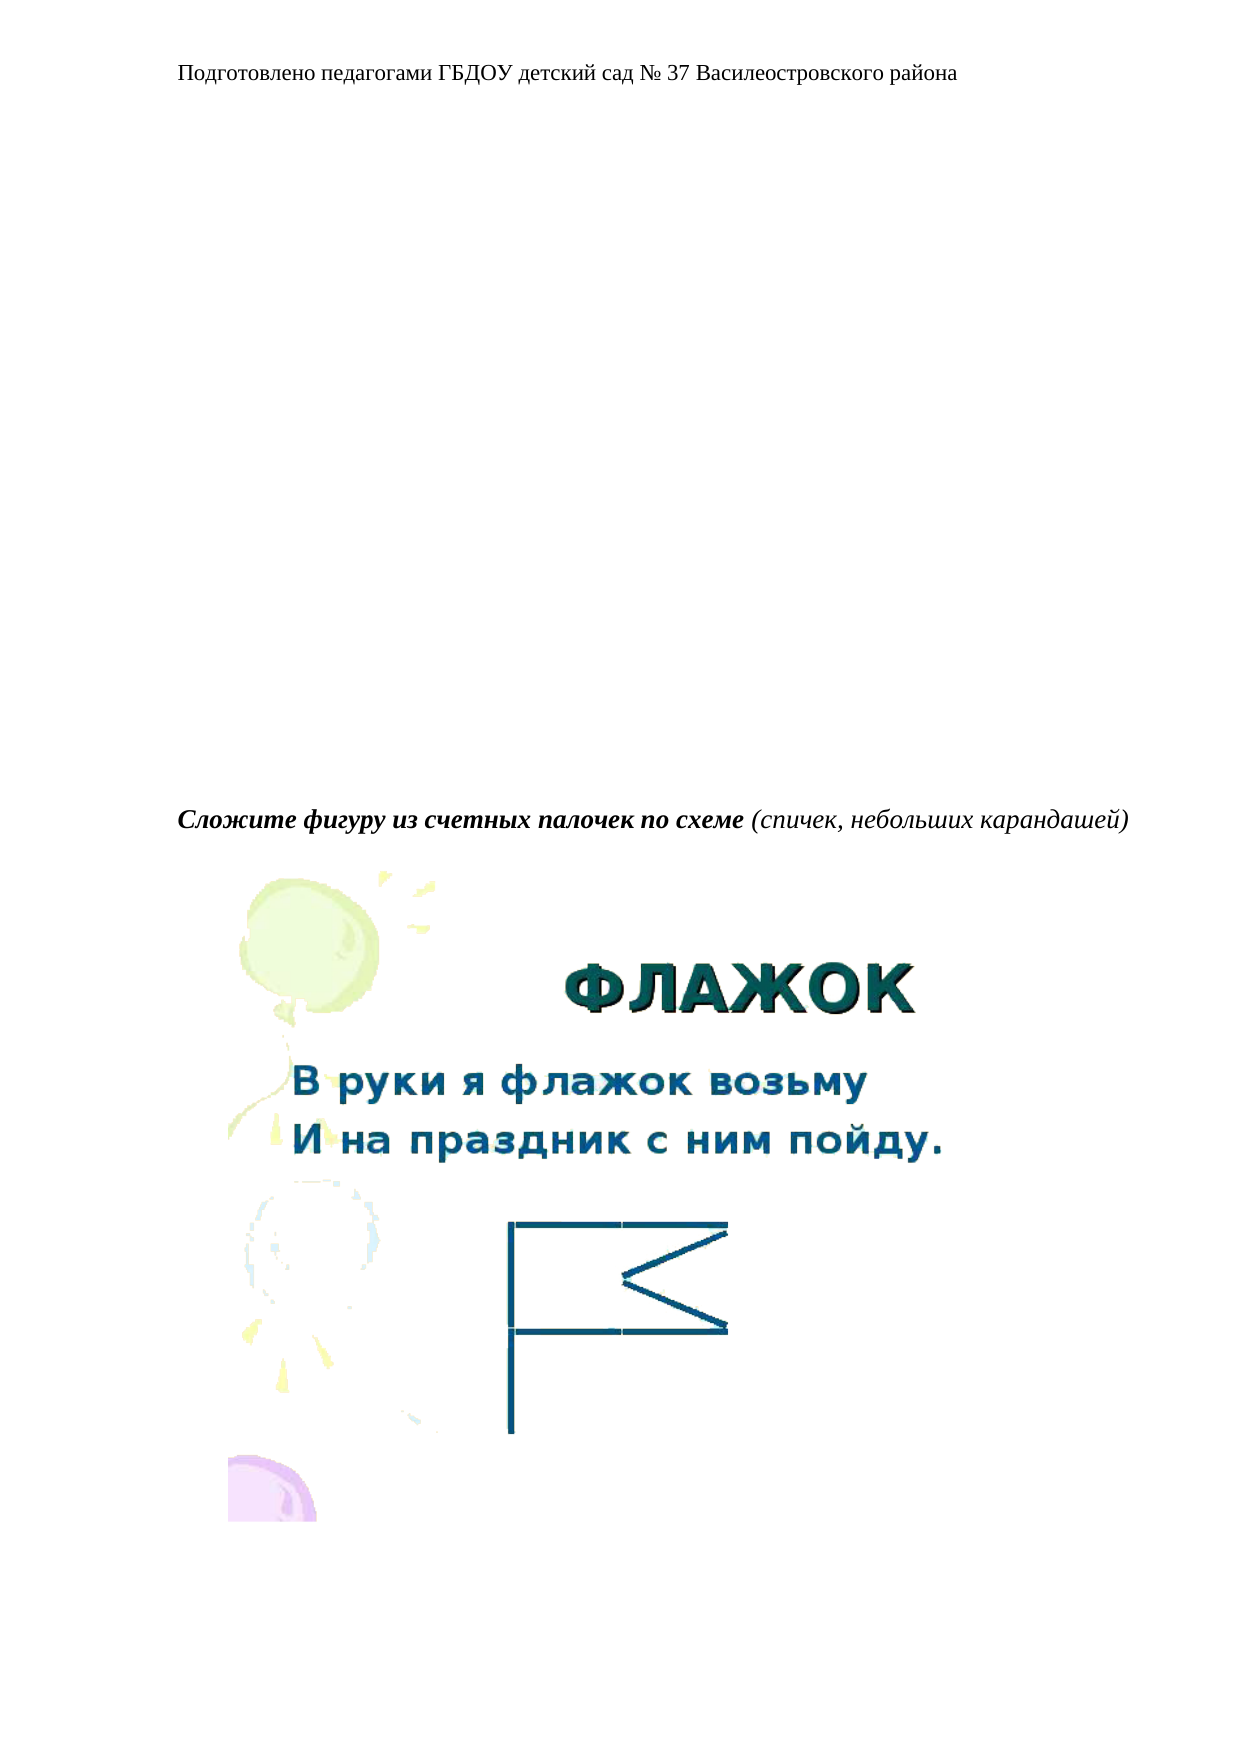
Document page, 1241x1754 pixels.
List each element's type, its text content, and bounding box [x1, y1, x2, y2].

text Сложите фигуру из счетных палочек по схеме (спичек, небольших карандашей) [177, 803, 1152, 834]
picture [228, 870, 950, 1520]
